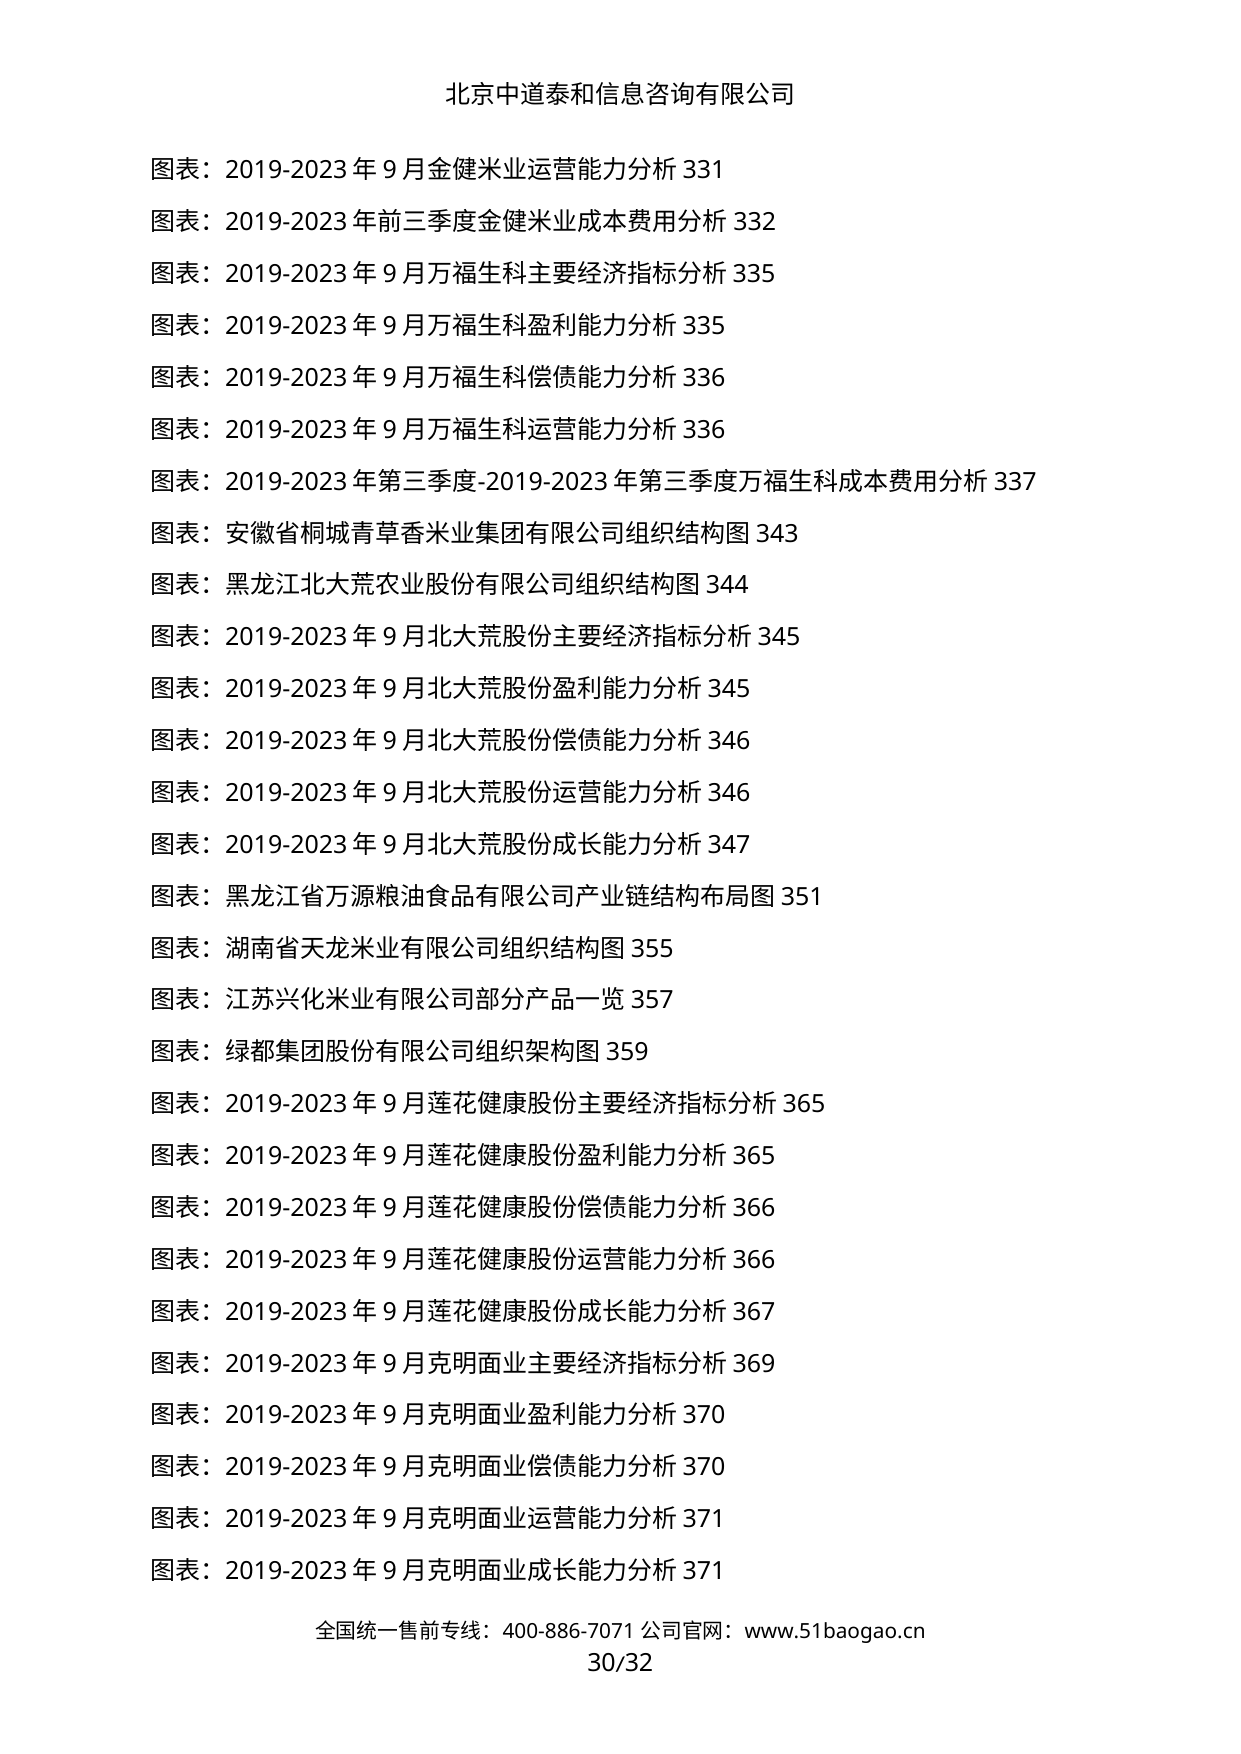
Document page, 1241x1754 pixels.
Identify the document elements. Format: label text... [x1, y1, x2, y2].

text 图表：黑龙江省万源粮油食品有限公司产业链结构布局图 351 [150, 876, 1090, 912]
text 图表：2019-2023年9月北大荒股份偿债能力分析 346 [150, 721, 1090, 757]
text 图表：黑龙江北大荒农业股份有限公司组织结构图 344 [150, 565, 1090, 601]
text 图表：2019-2023年前三季度金健米业成本费用分析 332 [150, 202, 1090, 238]
text 图表：2019-2023年9月北大荒股份主要经济指标分析 345 [150, 617, 1090, 653]
text 图表：2019-2023年第三季度-2019-2023年第三季度万福生科成本费用分析 337 [150, 461, 1090, 497]
text 图表：绿都集团股份有限公司组织架构图 359 [150, 1032, 1090, 1068]
text 图表：2019-2023年9月克明面业盈利能力分析 370 [150, 1395, 1090, 1431]
text 图表：2019-2023年9月莲花健康股份盈利能力分析 365 [150, 1136, 1090, 1172]
text 图表：2019-2023年9月万福生科偿债能力分析 336 [150, 357, 1090, 394]
text 图表：安徽省桐城青草香米业集团有限公司组织结构图 343 [150, 513, 1090, 549]
text 图表：2019-2023年9月万福生科盈利能力分析 335 [150, 306, 1090, 342]
text 图表：2019-2023年9月金健米业运营能力分析 331 [150, 150, 1090, 186]
text 图表：江苏兴化米业有限公司部分产品一览 357 [150, 980, 1090, 1016]
text 图表：2019-2023年9月克明面业成长能力分析 371 [150, 1551, 1090, 1587]
text 图表：2019-2023年9月万福生科运营能力分析 336 [150, 409, 1090, 446]
text 图表：2019-2023年9月莲花健康股份成长能力分析 367 [150, 1291, 1090, 1327]
text 图表：2019-2023年9月北大荒股份成长能力分析 347 [150, 824, 1090, 861]
text 图表：2019-2023年9月莲花健康股份偿债能力分析 366 [150, 1187, 1090, 1224]
text 图表：2019-2023年9月北大荒股份运营能力分析 346 [150, 772, 1090, 809]
text 图表：2019-2023年9月克明面业主要经济指标分析 369 [150, 1343, 1090, 1379]
text 图表：2019-2023年9月克明面业偿债能力分析 370 [150, 1447, 1090, 1483]
text 图表：2019-2023年9月莲花健康股份运营能力分析 366 [150, 1239, 1090, 1276]
text 图表：2019-2023年9月北大荒股份盈利能力分析 345 [150, 669, 1090, 705]
text 图表：湖南省天龙米业有限公司组织结构图 355 [150, 928, 1090, 964]
text 图表：2019-2023年9月克明面业运营能力分析 371 [150, 1499, 1090, 1535]
text 图表：2019-2023年9月万福生科主要经济指标分析 335 [150, 254, 1090, 290]
text 图表：2019-2023年9月莲花健康股份主要经济指标分析 365 [150, 1084, 1090, 1120]
